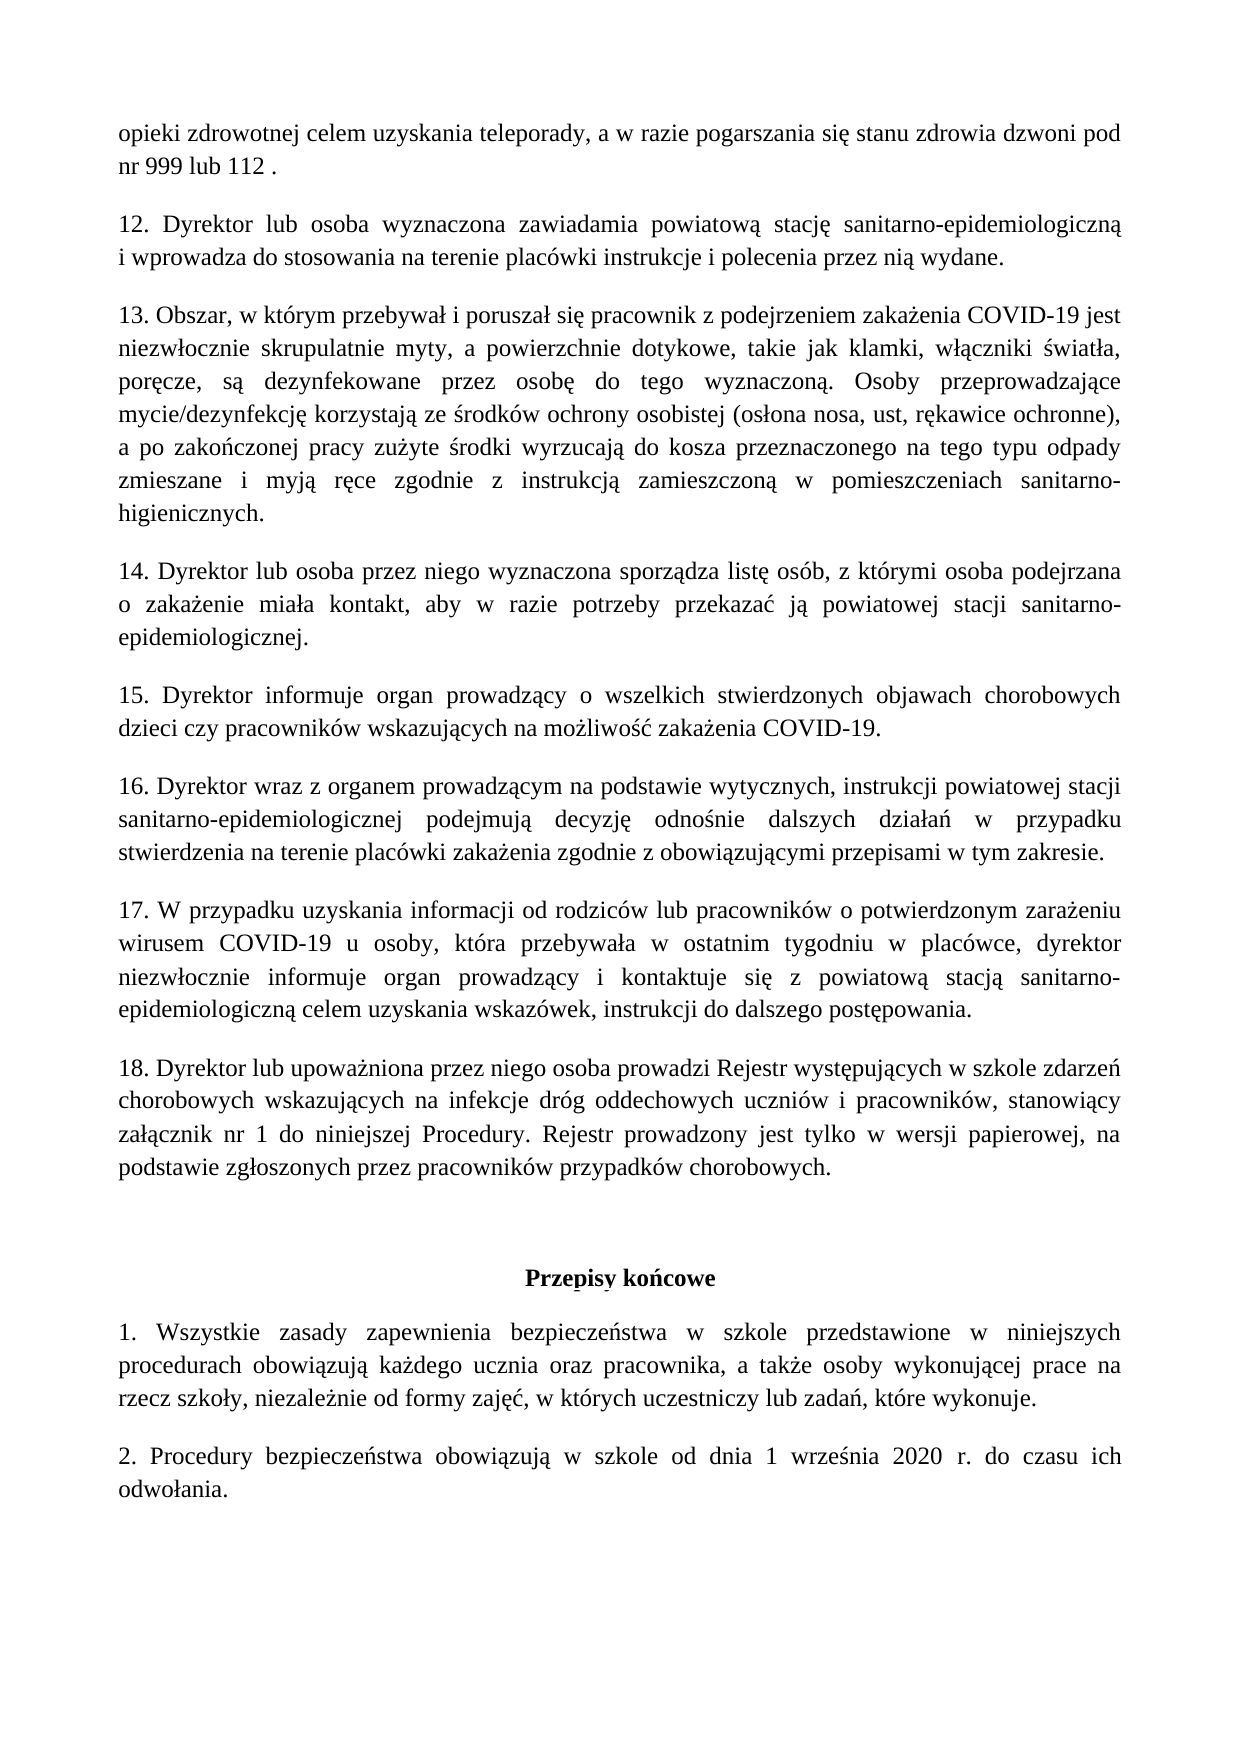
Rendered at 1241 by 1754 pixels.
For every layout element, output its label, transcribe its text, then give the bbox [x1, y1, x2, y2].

text 16. Dyrektor wraz z organem prowadzącym na podstawie wytycznych, instrukcji powiatowej stacji sanitarno-epidemiologicznej podejmują decyzję odnośnie dalszych działań w przypadku stwierdzenia na terenie placówki zakażenia zgodnie z obowiązującymi przepisami w tym zakresie. [118, 771, 1122, 866]
text Przepisy końcowe [118, 1263, 1122, 1292]
text 17. W przypadku uzyskania informacji od rodziców lub pracowników o potwierdzonym zarażeniu wirusem COVID-19 u osoby, która przebywała w ostatnim tygodniu w placówce, dyrektor niezwłocznie informuje organ prowadzący i kontaktuje się z powiatową stacją sanitarno-epidemiologiczną celem uzyskania wskazówek, instrukcji do dalszego postępowania. [118, 896, 1122, 1023]
text 14. Dyrektor lub osoba przez niego wyznaczona sporządza listę osób, z którymi osoba podejrzana o zakażenie miała kontakt, aby w razie potrzeby przekazać ją powiatowej stacji sanitarno-epidemiologicznej. [118, 556, 1122, 651]
text 18. Dyrektor lub upoważniona przez niego osoba prowadzi Rejestr występujących w szkole zdarzeń chorobowych wskazujących na infekcje dróg oddechowych uczniów i pracowników, stanowiący załącznik nr 1 do niniejszej Procedury. Rejestr prowadzony jest tylko w wersji papierowej, na podstawie zgłoszonych przez pracowników przypadków chorobowych. [118, 1053, 1122, 1180]
text 12. Dyrektor lub osoba wyznaczona zawiadamia powiatową stację sanitarno-epidemiologiczną i wprowadza do stosowania na terenie placówki instrukcje i polecenia przez nią wydane. [118, 209, 1122, 271]
text 13. Obszar, w którym przebywał i poruszał się pracownik z podejrzeniem zakażenia COVID-19 jest niezwłocznie skrupulatnie myty, a powierzchnie dotykowe, takie jak klamki, włączniki światła, poręcze, są dezynfekowane przez osobę do tego wyznaczoną. Osoby przeprowadzające mycie/dezynfekcję korzystają ze środków ochrony osobistej (osłona nosa, ust, rękawice ochronne), a po zakończonej pracy zużyte środki wyrzucają do kosza przeznaczonego na tego typu odpady zmieszane i myją ręce zgodnie z instrukcją zamieszczoną w pomieszczeniach sanitarno-higienicznych. [118, 300, 1122, 527]
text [118, 118, 1122, 180]
text 15. Dyrektor informuje organ prowadzący o wszelkich stwierdzonych objawach chorobowych dzieci czy pracowników wskazujących na możliwość zakażenia COVID-19. [118, 680, 1122, 742]
text 1. Wszystkie zasady zapewnienia bezpieczeństwa w szkole przedstawione w niniejszych procedurach obowiązują każdego ucznia oraz pracownika, a także osoby wykonującej prace na rzecz szkoły, niezależnie od formy zajęć, w których uczestniczy lub zadań, które wykonuje. [118, 1317, 1122, 1412]
text 2. Procedury bezpieczeństwa obowiązują w szkole od dnia 1 września 2020 r. do czasu ich odwołania. [118, 1441, 1122, 1503]
